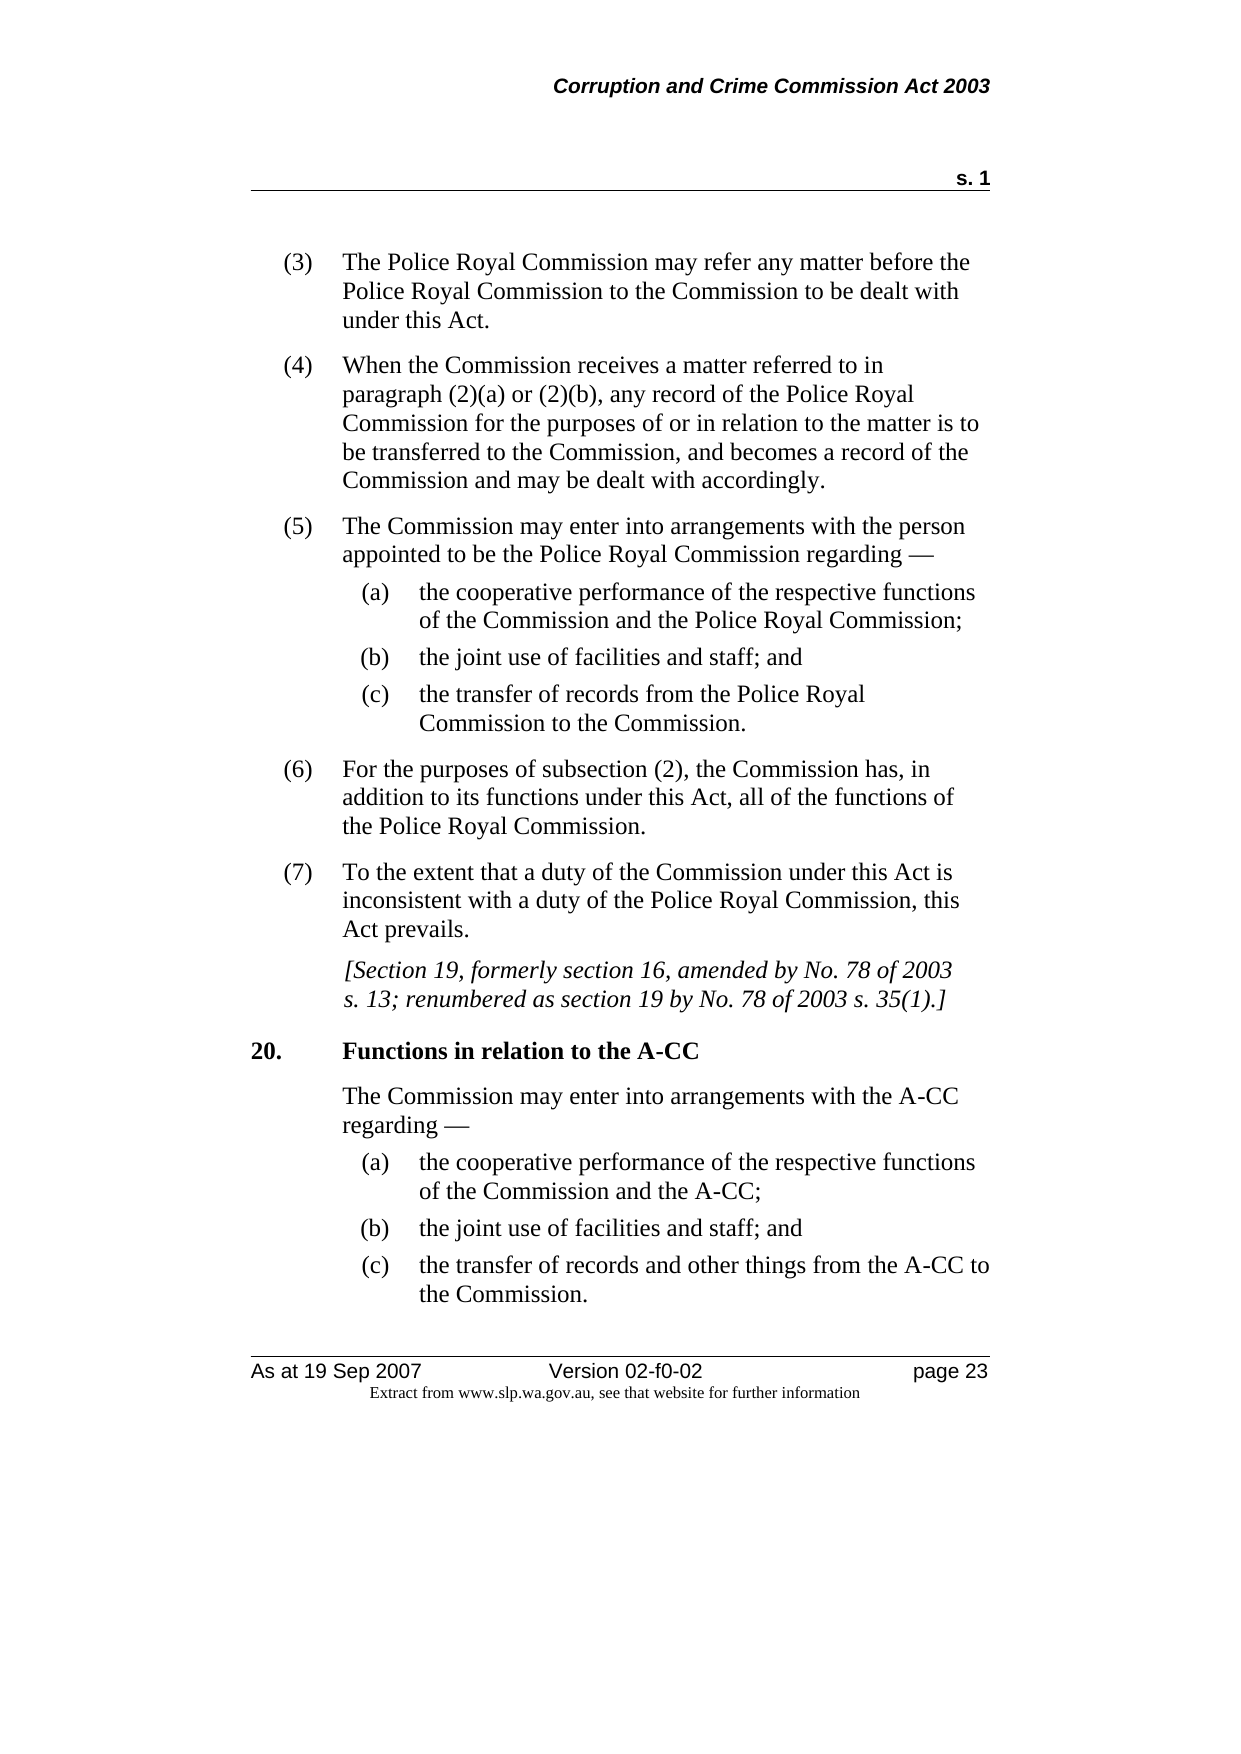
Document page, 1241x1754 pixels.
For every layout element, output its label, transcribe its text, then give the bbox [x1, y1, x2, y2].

text (c) the transfer of records and other things from the A-CC to the Commission. [251, 1250, 990, 1307]
text (7) To the extent that a duty of the Commission under this Act is inconsistent with a duty of the Police Royal Commission, this Act prevails. [251, 857, 990, 943]
text (6) For the purposes of subsection (2), the Commission has, in addition to its functions under this Act, all of the functions of the Police Royal Commission. [251, 754, 990, 840]
text (a) the cooperative performance of the respective functions of the Commission and the A-CC; [251, 1147, 990, 1204]
text (3) The Police Royal Commission may refer any matter before the Police Royal Commission to the Commission to be dealt with under this Act. [251, 247, 990, 334]
subtitle 20. Functions in relation to the A-CC [251, 1036, 990, 1064]
text (5) The Commission may enter into arrangements with the person appointed to be the Police Royal Commission regarding — [251, 511, 990, 568]
text (c) the transfer of records from the Police Royal Commission to the Commission. [251, 679, 990, 737]
text (b) the joint use of facilities and staff; and [251, 642, 990, 671]
text [Section 19, formerly section 16, amended by No. 78 of 2003 s. 13; renumbered as section 19 by No. 78 of 2003 s. 35(1).] [251, 955, 990, 1013]
text The Commission may enter into arrangements with the A-CC regarding — [251, 1081, 990, 1139]
text (a) the cooperative performance of the respective functions of the Commission and the Police Royal Commission; [251, 577, 990, 634]
text (4) When the Commission receives a matter referred to in paragraph (2)(a) or (2)(b), any record of the Police Royal Commission for the purposes of or in relation to the matter is to be transferred to the Commission, and becomes a record of the Commission and may be dealt with accordingly. [251, 350, 990, 494]
text (b) the joint use of facilities and staff; and [251, 1213, 990, 1242]
